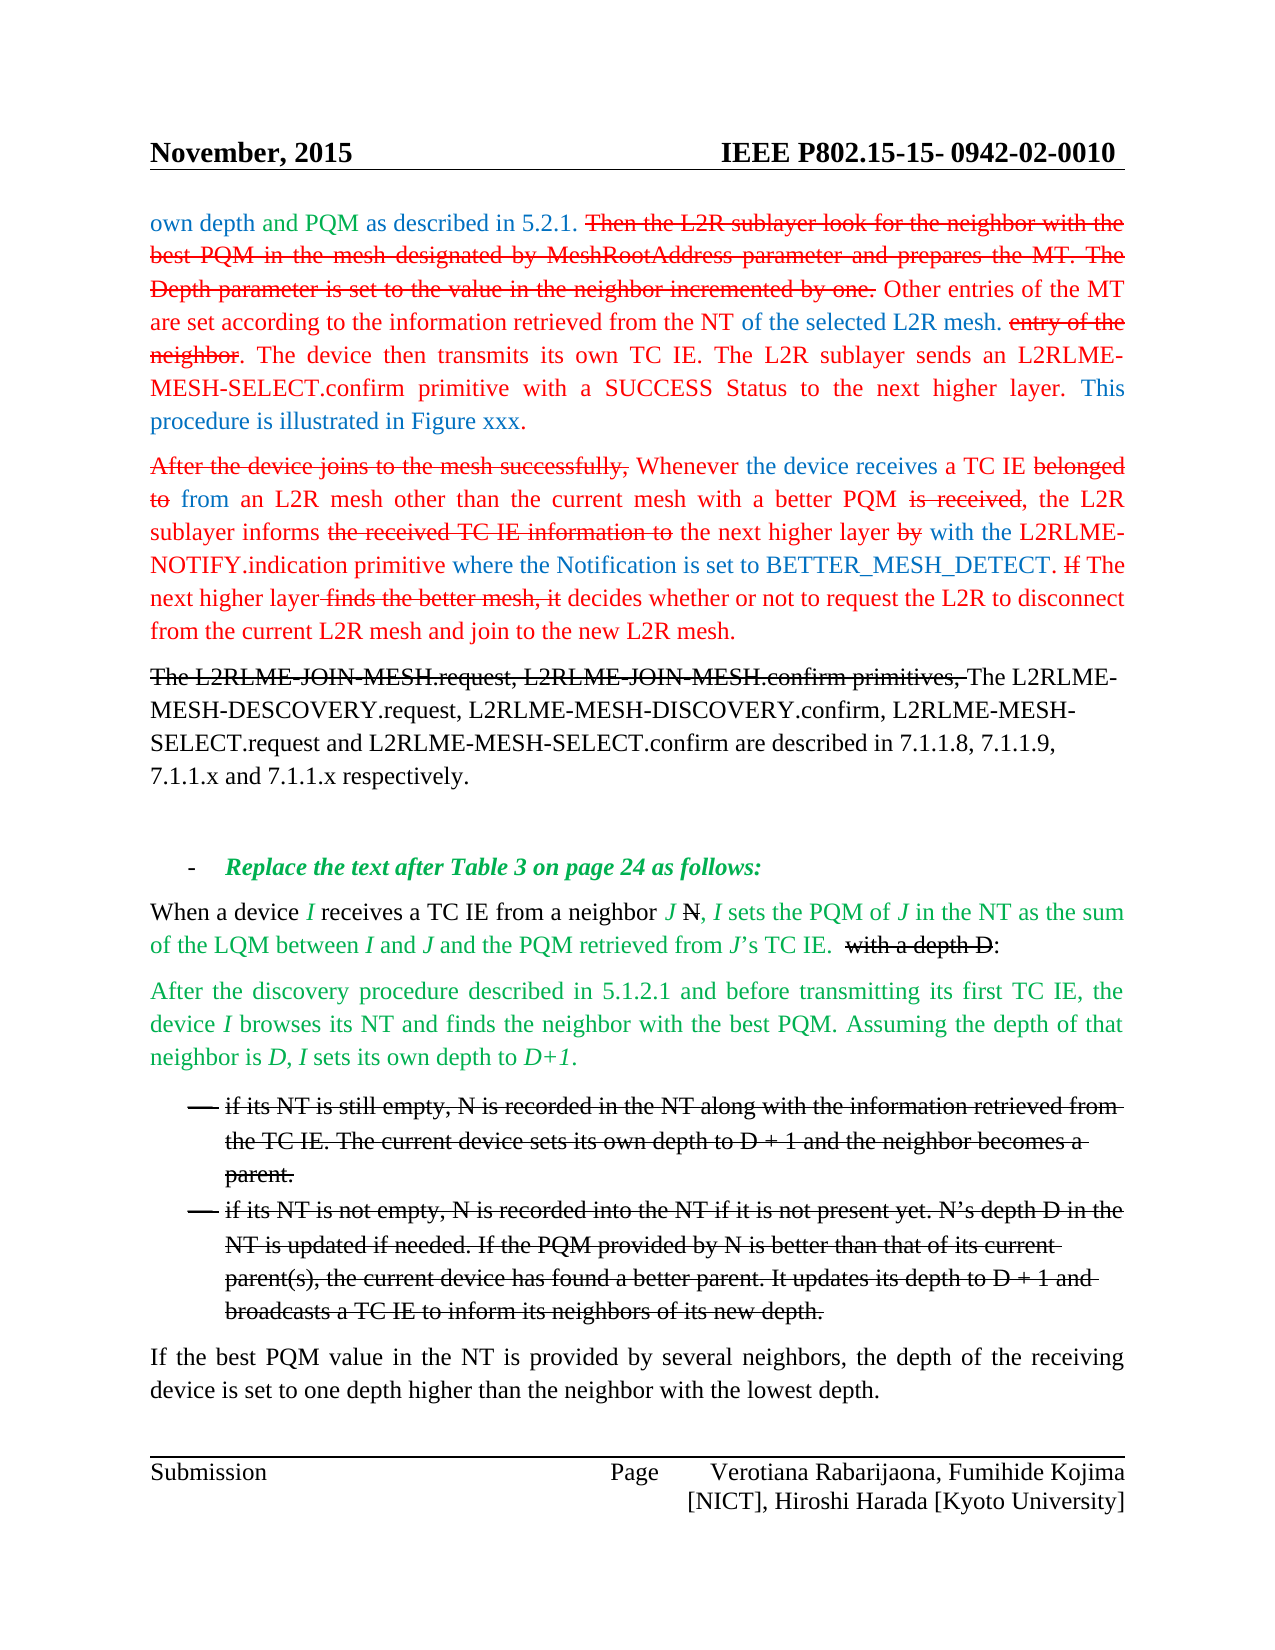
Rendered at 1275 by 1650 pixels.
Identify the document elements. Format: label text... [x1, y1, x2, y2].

list if its NT is still empty, N is recorded in the NT along with the information retrieved from the TC IE. The current device sets its own depth to D + 1 and the neighbor becomes a parent. [187, 1088, 1125, 1188]
list Replace the text after Table 3 on page 24 as follows: [187, 852, 1125, 881]
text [150, 208, 1125, 256]
text After the discovery procedure described in 5.1.2.1 and before transmitting its first TC IE, the device I browses its NT and finds the neighbor with the best PQM. Assuming the depth of that neighbor is D, I sets its own depth to D+1. [150, 976, 1125, 1071]
text If the best PQM value in the NT is provided by several neighbors, the depth of the receiving device is set to one depth higher than the neighbor with the lowest depth. [150, 1342, 1125, 1404]
text After the device joins to the mesh successfully, Whenever the device receives a TC IE belonged to from an L2R mesh other than the current mesh with a better PQM is received, the L2R sublayer informs the received TC IE information to the next higher layer by with the L2RLME-NOTIFY.indication primitive where the Notification is set to BETTER_MESH_DETECT. If The next higher layer finds the better mesh, it decides whether or not to request the L2R to disconnect from the current L2R mesh and join to the new L2R mesh. [150, 451, 1125, 645]
text When a device I receives a TC IE from a neighbor J N, I sets the PQM of J in the NT as the sum of the LQM between I and J and the PQM retrieved from J’s TC IE. with a depth D: [150, 897, 1125, 959]
list if its NT is not empty, N is recorded into the NT if it is not present yet. N’s depth D in the NT is updated if needed. If the PQM provided by N is better than that of its current parent(s), the current device has found a better parent. It updates its depth to D + 1 and broadcasts a TC IE to inform its neighbors of its new depth. [187, 1192, 1125, 1325]
text The L2RLME-JOIN-MESH.request, L2RLME-JOIN-MESH.confirm primitives, The L2RLME-MESH-DESCOVERY.request, L2RLME-MESH-DISCOVERY.confirm, L2RLME-MESH-SELECT.request and L2RLME-MESH-SELECT.confirm are described in 7.1.1.8, 7.1.1.9, 7.1.1.x and 7.1.1.x respectively. [150, 662, 1125, 790]
